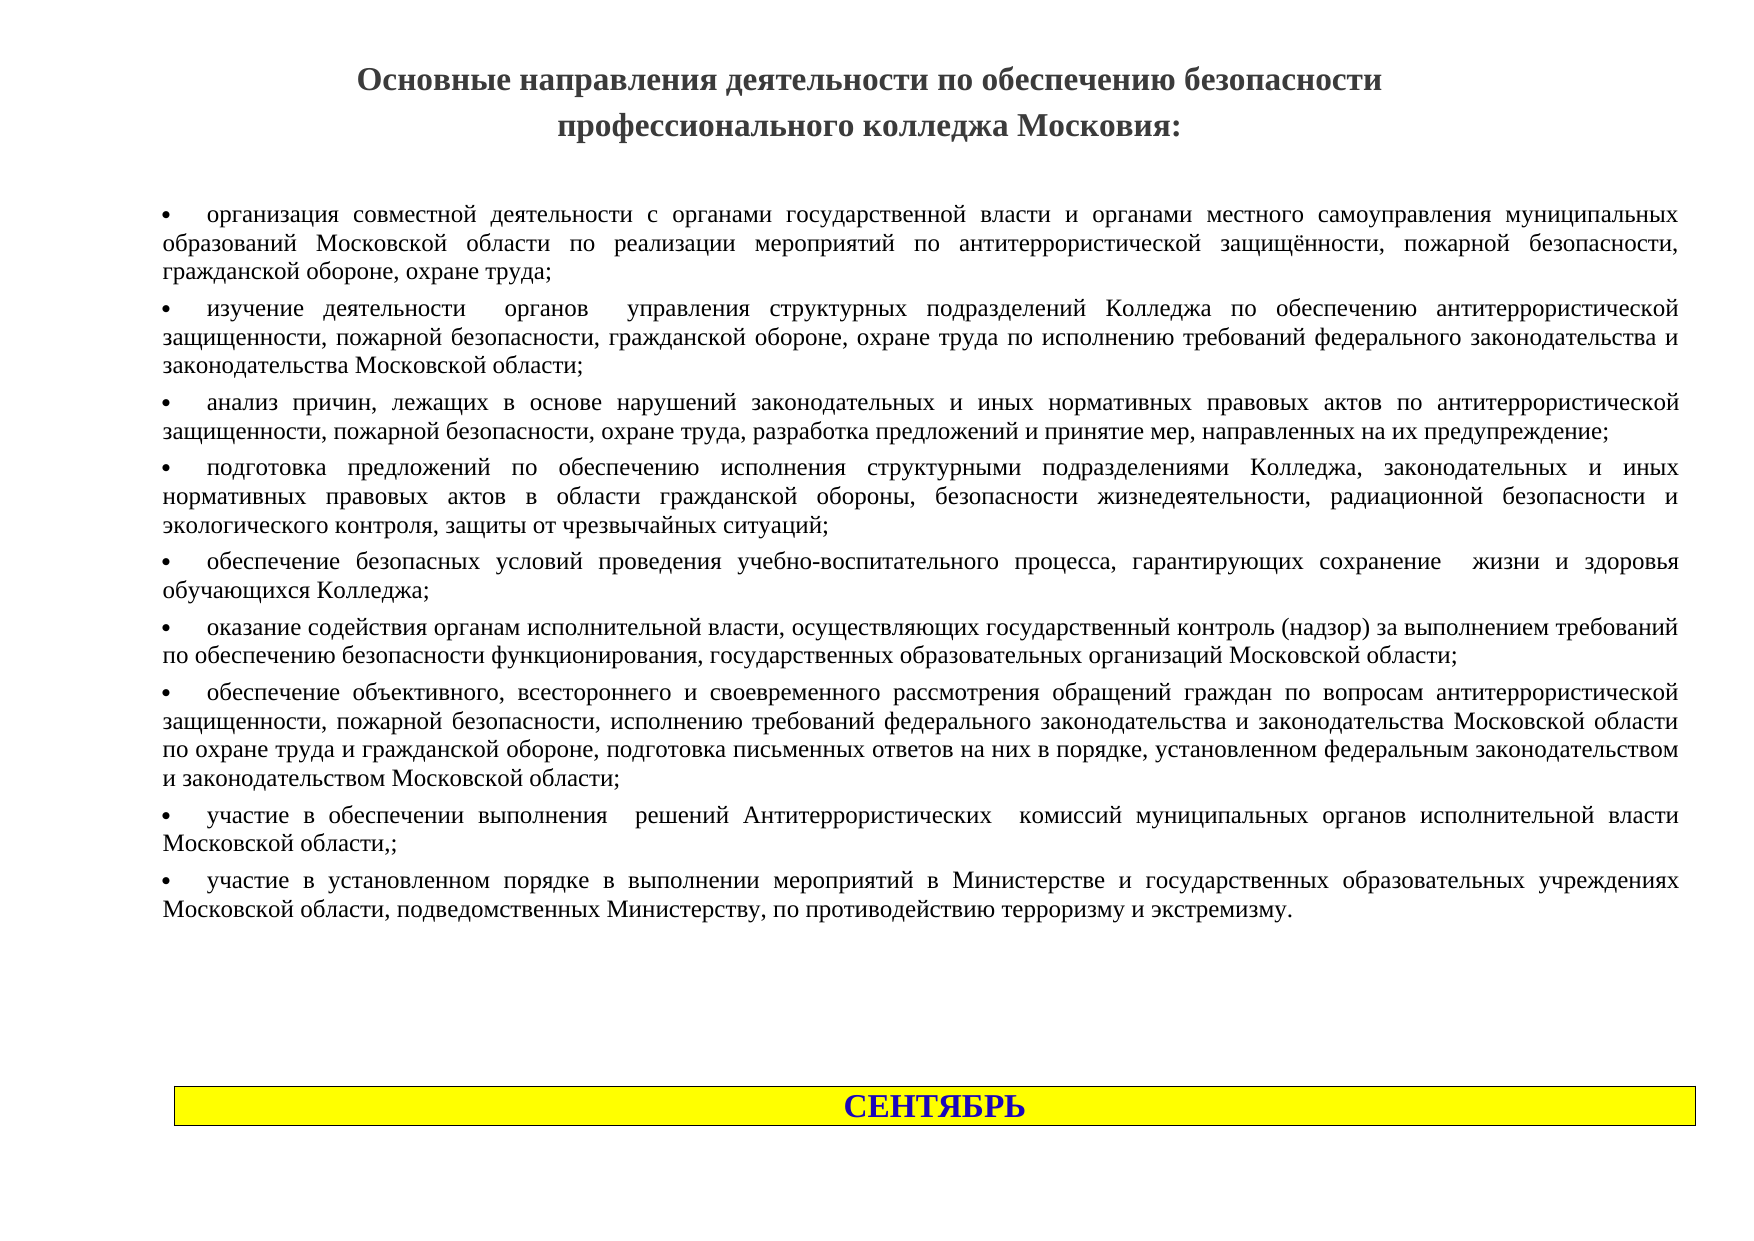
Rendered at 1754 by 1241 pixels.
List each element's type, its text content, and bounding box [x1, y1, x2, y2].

list анализ причин, лежащих в основе нарушений законодательных и иных нормативных правовых актов по антитеррористической защищенности, пожарной безопасности, охране труда, разработка предложений и принятие мер, направленных на их предупреждение; [162, 387, 1680, 444]
list подготовка предложений по обеспечению исполнения структурными подразделениями Колледжа, законодательных и иных нормативных правовых актов в области гражданской обороны, безопасности жизнедеятельности, радиационной безопасности и экологического контроля, защиты от чрезвычайных ситуаций; [162, 452, 1680, 538]
text Основные направления деятельности по обеспечению безопасности [59, 59, 1680, 97]
list участие в установленном порядке в выполнении мероприятий в Министерстве и государственных образовательных учреждениях Московской области, подведомственных Министерству, по противодействию терроризму и экстремизму. [162, 865, 1680, 923]
list обеспечение объективного, всестороннего и своевременного рассмотрения обращений граждан по вопросам антитеррористической защищенности, пожарной безопасности, исполнению требований федерального законодательства и законодательства Московской области по охране труда и гражданской обороне, подготовка письменных ответов на них в порядке, установленном федеральным законодательством и законодательством Московской области; [162, 677, 1680, 792]
text профессионального колледжа Московия: [59, 105, 1680, 143]
table_header СЕНТЯБРЬ [175, 1087, 1695, 1125]
list изучение деятельности органов управления структурных подразделений Колледжа по обеспечению антитеррористической защищенности, пожарной безопасности, гражданской обороне, охране труда по исполнению требований федерального законодательства и законодательства Московской области; [162, 293, 1680, 379]
list участие в обеспечении выполнения решений Антитеррористических комиссий муниципальных органов исполнительной власти Московской области,; [162, 800, 1680, 857]
list оказание содействия органам исполнительной власти, осуществляющих государственный контроль (надзор) за выполнением требований по обеспечению безопасности функционирования, государственных образовательных организаций Московской области; [162, 612, 1680, 669]
list обеспечение безопасных условий проведения учебно-воспитательного процесса, гарантирующих сохранение жизни и здоровья обучающихся Колледжа; [162, 546, 1680, 604]
list организация совместной деятельности с органами государственной власти и органами местного самоуправления муниципальных образований Московской области по реализации мероприятий по антитеррористической защищённости, пожарной безопасности, гражданской обороне, охране труда; [162, 199, 1680, 285]
